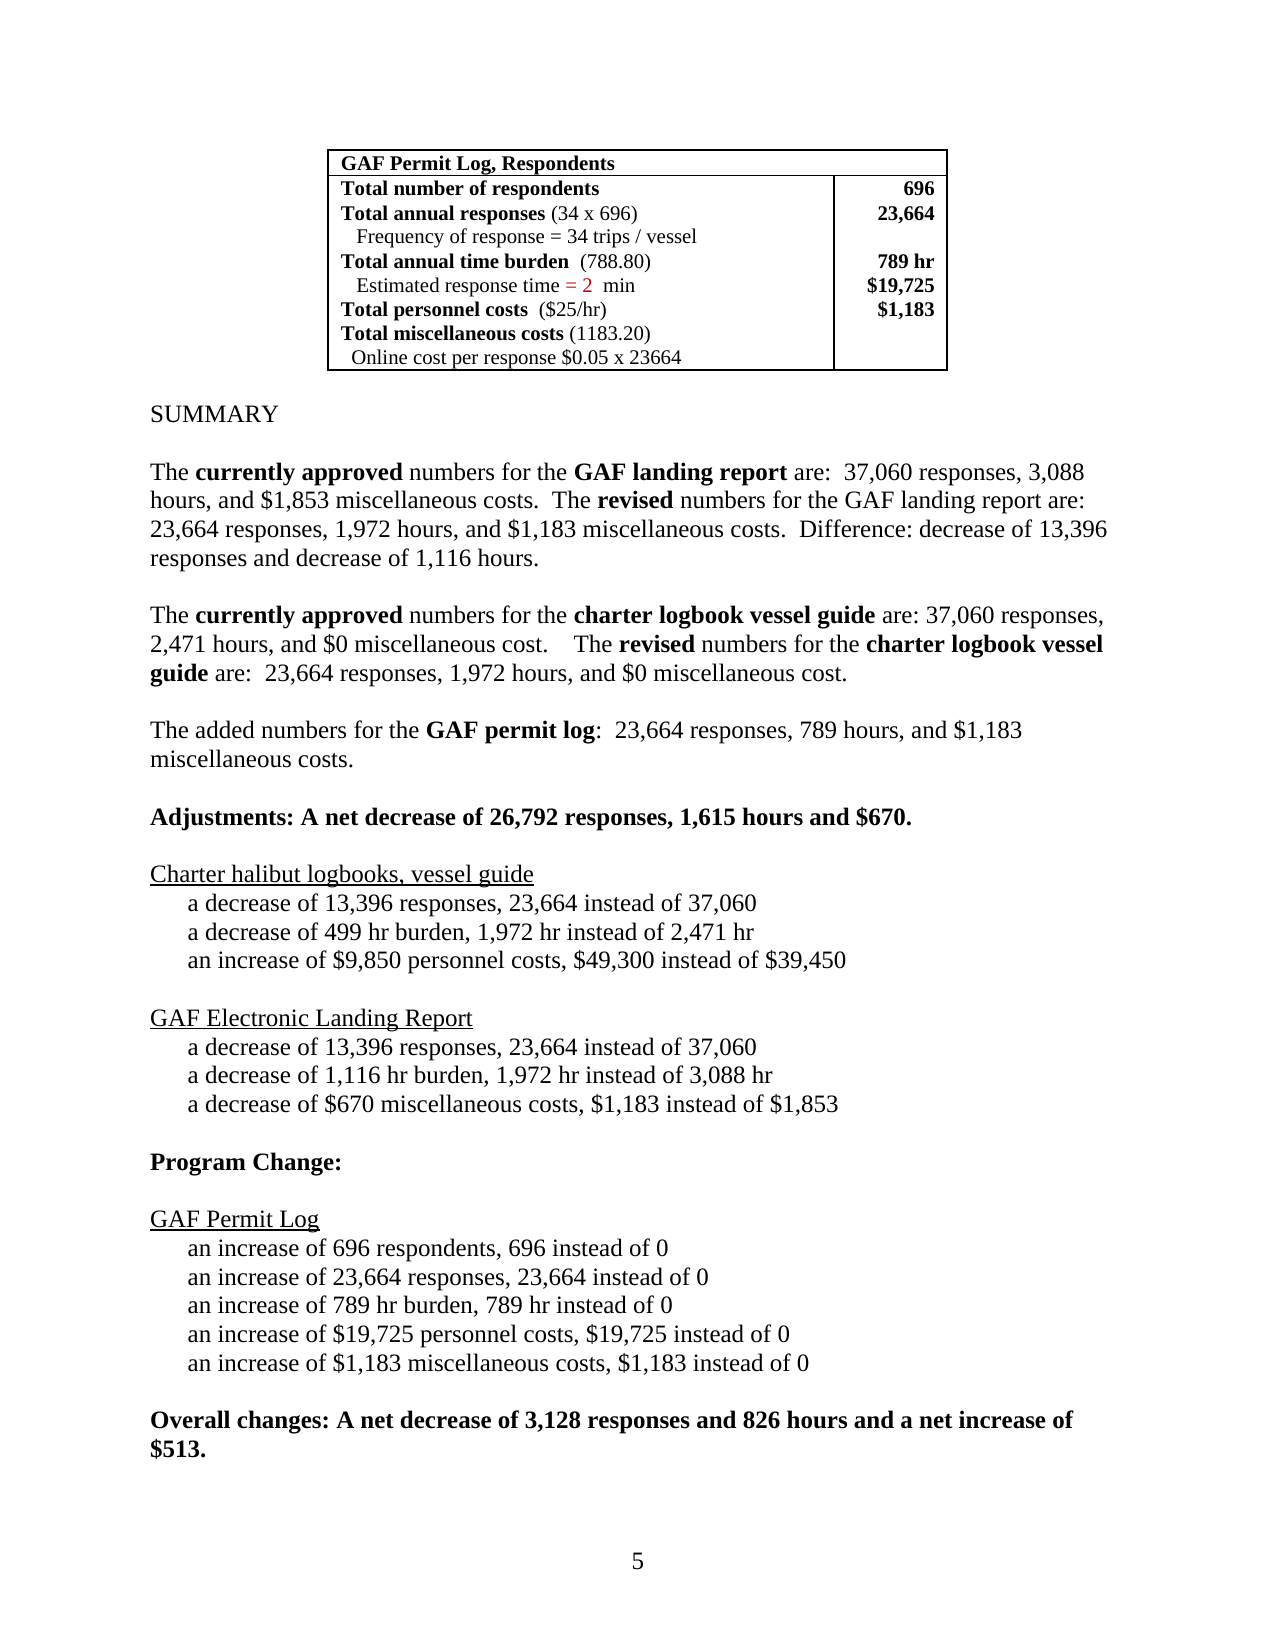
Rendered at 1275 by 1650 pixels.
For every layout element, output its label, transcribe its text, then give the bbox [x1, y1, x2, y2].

text a decrease of $670 miscellaneous costs, $1,183 instead of $1,853 [150, 1089, 1125, 1118]
table_cell Total number of respondents Total annual responses (34 x 696) Frequency of response = 34 trips / vessel Total annual time burden (788.80) Estimated response time = 2 min Total personnel costs ($25/hr) Total miscellaneous costs (1183.20) Online cost per response $0.05 x 23664 [329, 176, 833, 369]
table_header GAF Permit Log, Respondents [329, 151, 946, 174]
text an increase of 23,664 responses, 23,664 instead of 0 [150, 1262, 1125, 1291]
text The currently approved numbers for the charter logbook vessel guide are: 37,060 responses, 2,471 hours, and $0 miscellaneous cost. The revised numbers for the charter logbook vessel guide are: 23,664 responses, 1,972 hours, and $0 miscellaneous cost. [150, 601, 1125, 687]
text a decrease of 1,116 hr burden, 1,972 hr instead of 3,088 hr [150, 1061, 1125, 1089]
text GAF Electronic Landing Report [150, 1003, 1125, 1032]
text an increase of $9,850 personnel costs, $49,300 instead of $39,450 [150, 946, 1125, 974]
text The currently approved numbers for the GAF landing report are: 37,060 responses, 3,088 hours, and $1,853 miscellaneous costs. The revised numbers for the GAF landing report are: 23,664 responses, 1,972 hours, and $1,183 miscellaneous costs. Difference: decrease of 13,396 responses and decrease of 1,116 hours. [150, 457, 1125, 572]
table_cell 696 23,664 789 hr $19,725 $1,183 [835, 176, 946, 369]
text The added numbers for the GAF permit log: 23,664 responses, 789 hours, and $1,183 miscellaneous costs. [150, 716, 1125, 773]
text a decrease of 13,396 responses, 23,664 instead of 37,060 [150, 1032, 1125, 1061]
text Charter halibut logbooks, vessel guide [150, 859, 1125, 888]
text an increase of 789 hr burden, 789 hr instead of 0 [150, 1291, 1125, 1319]
text an increase of $19,725 personnel costs, $19,725 instead of 0 [150, 1319, 1125, 1348]
text SUMMARY [150, 399, 1125, 428]
text Program Change: [150, 1147, 1125, 1176]
text Overall changes: A net decrease of 3,128 responses and 826 hours and a net increase of $513. [150, 1406, 1125, 1463]
text a decrease of 13,396 responses, 23,664 instead of 37,060 [150, 888, 1125, 917]
text an increase of $1,183 miscellaneous costs, $1,183 instead of 0 [150, 1348, 1125, 1377]
text an increase of 696 respondents, 696 instead of 0 [150, 1233, 1125, 1262]
text a decrease of 499 hr burden, 1,972 hr instead of 2,471 hr [150, 917, 1125, 946]
text GAF Permit Log [150, 1204, 1125, 1233]
text Adjustments: A net decrease of 26,792 responses, 1,615 hours and $670. [150, 802, 1125, 831]
